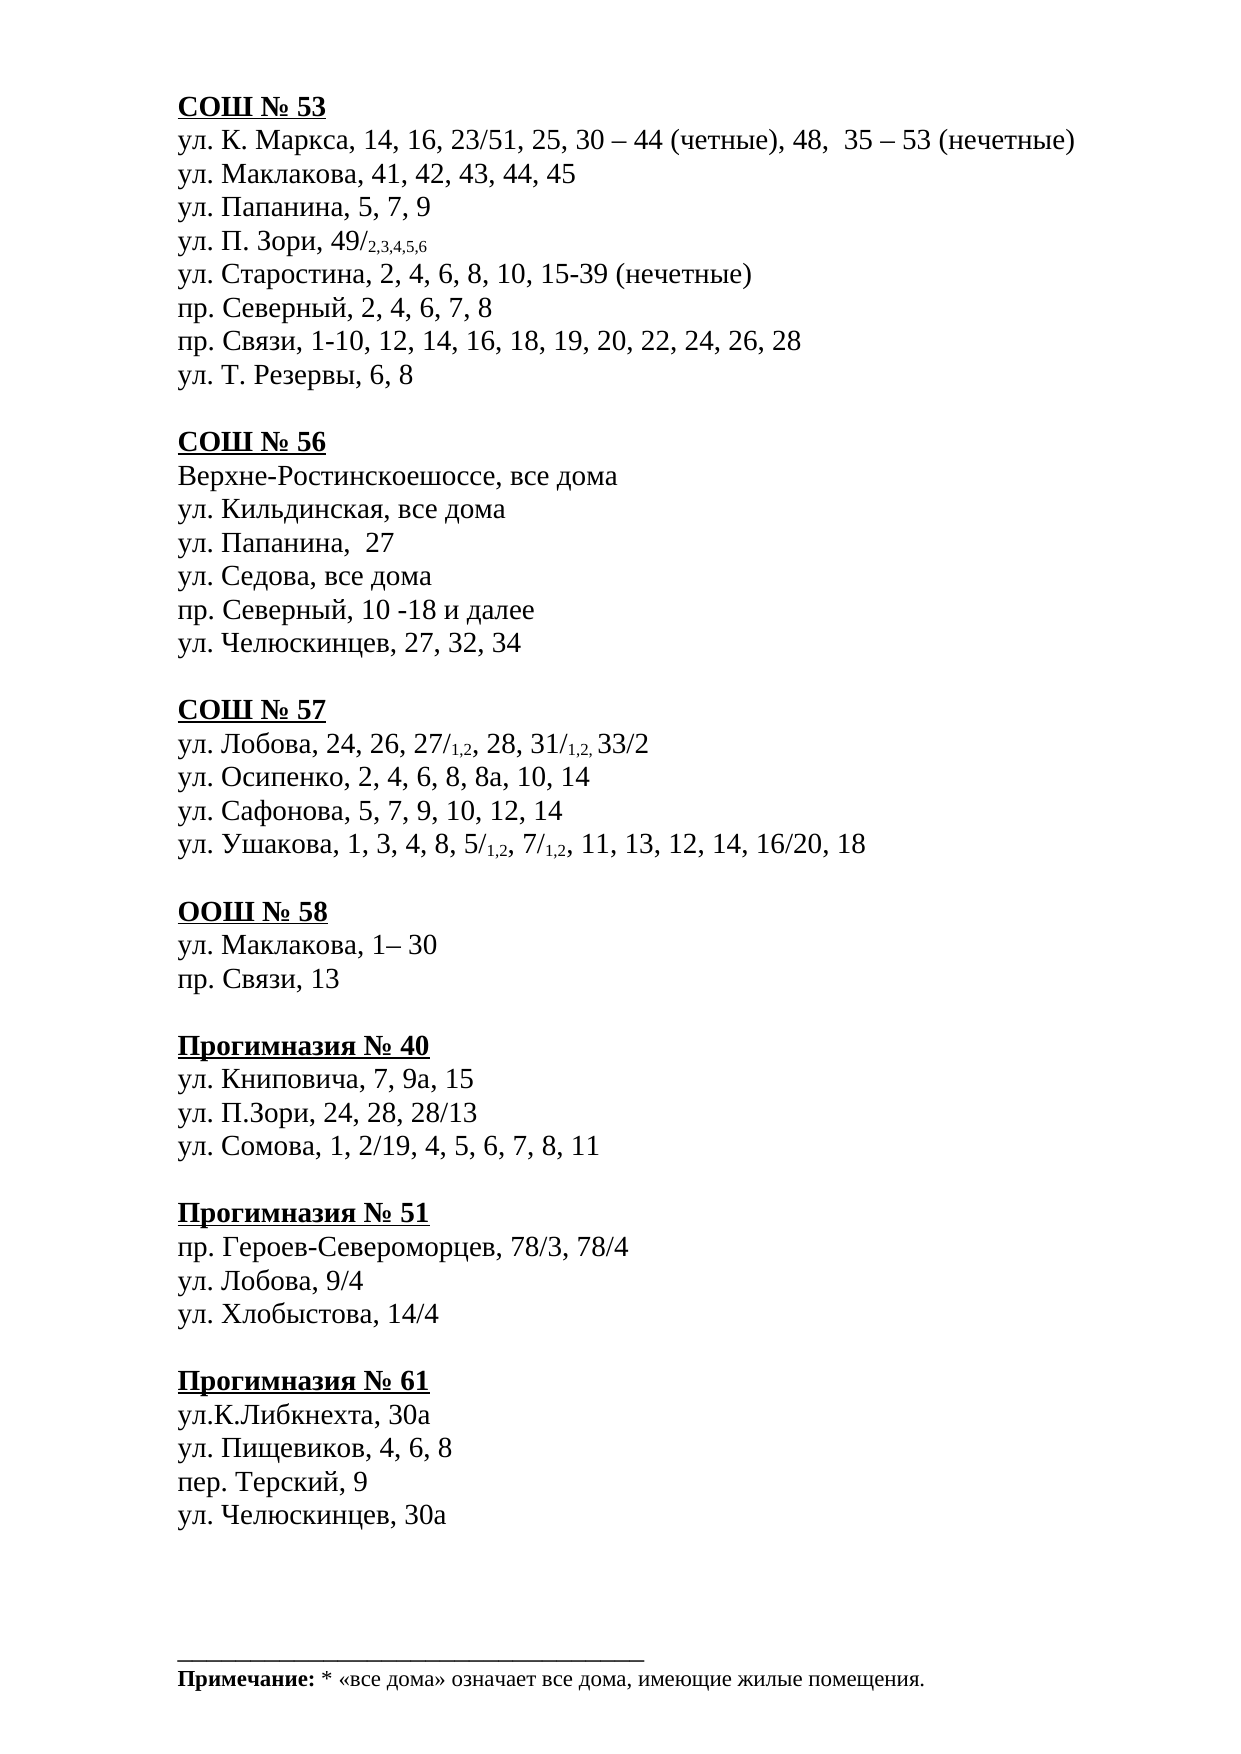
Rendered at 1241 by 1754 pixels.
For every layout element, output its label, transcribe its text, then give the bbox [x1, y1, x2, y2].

text ул. Папанина, 27 [177, 525, 1152, 558]
text ул. Старостина, 2, 4, 6, 8, 10, 15-39 (нечетные) [177, 256, 1152, 290]
text ул. Осипенко, 2, 4, 6, 8, 8а, 10, 14 [177, 759, 1236, 793]
text ________________________________ [177, 1632, 1152, 1665]
text Прогимназия № 40 [177, 1028, 1152, 1061]
text ул. К. Маркса, 14, 16, 23/51, 25, 30 – 44 (четные), 48, 35 – 53 (нечетные) [177, 122, 1152, 156]
text ул. Сафонова, 5, 7, 9, 10, 12, 14 [177, 793, 1236, 827]
text ул. Челюскинцев, 27, 32, 34 [177, 625, 1152, 659]
text пр. Связи, 13 [177, 961, 1152, 994]
text ул. Челюскинцев, 30а [177, 1497, 1152, 1531]
text Прогимназия № 61 [177, 1363, 1152, 1397]
text Примечание: * «все дома» означает все дома, имеющие жилые помещения. [177, 1665, 1152, 1691]
text ООШ № 58 [177, 894, 1152, 927]
text ул. Книповича, 7, 9а, 15 [177, 1061, 1152, 1095]
text ул. П. Зори, 49/2,3,4,5,6 [177, 223, 1152, 256]
text ул. Седова, все дома [177, 558, 1152, 592]
text ул.К.Либкнехта, 30а [177, 1397, 1152, 1430]
text ул. Лобова, 9/4 [177, 1263, 1152, 1296]
text ул. Сомова, 1, 2/19, 4, 5, 6, 7, 8, 11 [177, 1128, 1152, 1162]
text ул. Папанина, 5, 7, 9 [177, 189, 1152, 223]
text ул. Пищевиков, 4, 6, 8 [177, 1430, 1152, 1464]
text ул. Хлобыстова, 14/4 [177, 1296, 1152, 1330]
text СОШ № 57 [177, 692, 1152, 726]
text ул. П.Зори, 24, 28, 28/13 [177, 1095, 1152, 1128]
text пр. Северный, 10 -18 и далее [177, 592, 1152, 625]
text пр. Героев-Североморцев, 78/3, 78/4 [177, 1229, 1152, 1263]
text пр. Северный, 2, 4, 6, 7, 8 [177, 290, 1152, 323]
text пр. Связи, 1-10, 12, 14, 16, 18, 19, 20, 22, 24, 26, 28 [177, 323, 1152, 357]
text Верхне-Ростинскоешоссе, все дома [177, 458, 1152, 491]
text СОШ № 53 [177, 89, 1152, 122]
text Прогимназия № 51 [177, 1196, 1152, 1229]
text ул. Кильдинская, все дома [177, 491, 1152, 525]
text ул. Маклакова, 1– 30 [177, 927, 1152, 961]
text ул. Т. Резервы, 6, 8 [177, 357, 1152, 391]
text пер. Терский, 9 [177, 1464, 1152, 1497]
text ул. Лобова, 24, 26, 27/1,2, 28, 31/1,2, 33/2 [177, 726, 1152, 759]
text ул. Маклакова, 41, 42, 43, 44, 45 [177, 156, 1152, 189]
text СОШ № 56 [177, 424, 1152, 458]
text ул. Ушакова, 1, 3, 4, 8, 5/1,2, 7/1,2, 11, 13, 12, 14, 16/20, 18 [177, 827, 1236, 860]
